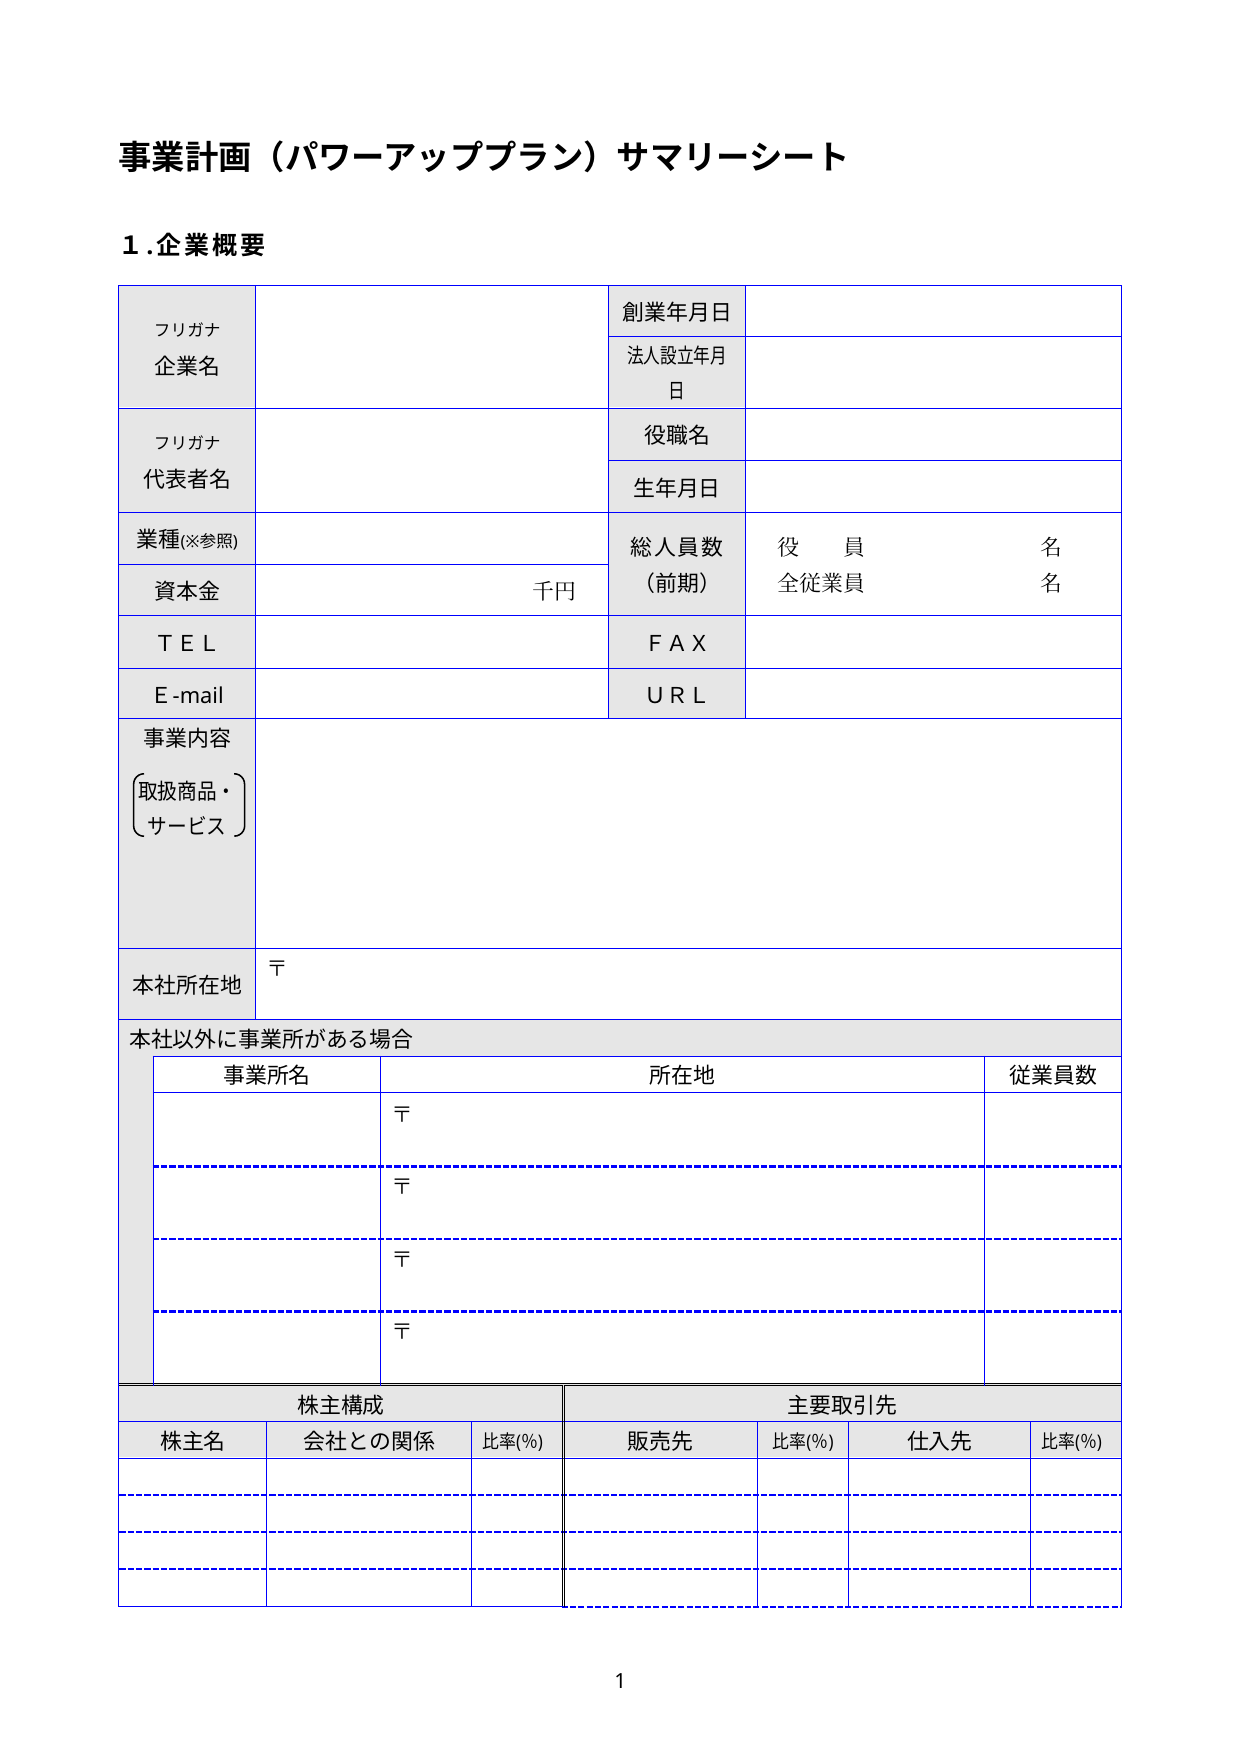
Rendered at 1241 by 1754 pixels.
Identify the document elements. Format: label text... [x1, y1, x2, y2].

text 事業計画（パワーアッププラン）サマリーシート [118, 120, 1122, 190]
table_cell ＵＲＬ [609, 669, 745, 718]
table_cell [849, 1568, 1030, 1606]
table_cell [758, 1531, 848, 1568]
table_cell [746, 461, 1121, 512]
text １.企業概要 [118, 208, 1122, 278]
table_header [746, 286, 1121, 336]
table_cell [256, 409, 608, 512]
table_cell ＦＡＸ [609, 616, 745, 668]
table_cell [256, 616, 608, 668]
table_cell [154, 1093, 380, 1165]
table_cell 〒 [381, 1238, 984, 1310]
table_header 創業年月日 [609, 286, 745, 336]
table_cell 事業所名 [154, 1057, 380, 1092]
table_cell [1031, 1568, 1121, 1606]
table_cell 販売先 [565, 1422, 757, 1457]
table_cell 〒 [256, 949, 1121, 1019]
table_cell [758, 1459, 848, 1494]
table_cell [1031, 1494, 1121, 1531]
table_cell ＴＥＬ [119, 616, 255, 668]
table_cell [472, 1494, 562, 1531]
table_cell 資本金 [119, 565, 255, 615]
table_cell 会社との関係 [267, 1422, 471, 1457]
table_cell [1031, 1531, 1121, 1568]
table_cell [746, 669, 1121, 718]
table_cell [985, 1238, 1121, 1310]
table_cell [985, 1165, 1121, 1238]
table_cell [267, 1494, 471, 1531]
table_cell [849, 1531, 1030, 1568]
table_cell 比率(％) [1031, 1422, 1121, 1457]
table_cell 総人員数 （前期） [609, 513, 745, 615]
table_cell [472, 1531, 562, 1568]
table_cell [565, 1494, 757, 1531]
table_cell [746, 337, 1121, 407]
table_cell 比率(％) [472, 1422, 562, 1457]
table_cell [849, 1459, 1030, 1494]
table_cell [746, 409, 1121, 460]
table_cell [119, 1531, 266, 1568]
table_cell 所在地 [381, 1057, 984, 1092]
table_cell 主要取引先 [565, 1386, 1121, 1421]
table_cell フリガナ 代表者名 [119, 409, 255, 512]
table_cell 従業員数 [985, 1057, 1121, 1092]
table_cell [256, 669, 608, 718]
table_cell 本社所在地 [119, 949, 255, 1019]
table_cell 〒 [381, 1310, 984, 1383]
table_cell [565, 1531, 757, 1568]
table_cell [565, 1568, 757, 1606]
table_cell Ｅ-mail [119, 669, 255, 718]
table_cell [985, 1093, 1121, 1165]
table_cell [154, 1165, 380, 1238]
table_cell [119, 1494, 266, 1531]
table_cell 仕入先 [849, 1422, 1030, 1457]
table_header [256, 286, 608, 407]
table_cell 役職名 [609, 409, 745, 460]
table_cell 業種(※参照) [119, 513, 255, 564]
table_cell 千円 [256, 565, 608, 615]
table_cell [154, 1238, 380, 1310]
table_cell [758, 1494, 848, 1531]
table_cell [565, 1459, 757, 1494]
table_cell [472, 1459, 562, 1494]
table_cell [1031, 1459, 1121, 1494]
table_cell 株主構成 [119, 1386, 562, 1421]
table_cell [119, 1568, 266, 1606]
table_cell [256, 719, 1121, 948]
table_cell [154, 1310, 380, 1383]
table_cell [256, 513, 608, 564]
table_cell [267, 1531, 471, 1568]
table_cell 本社以外に事業所がある場合 [119, 1020, 1121, 1056]
table_cell [758, 1568, 848, 1606]
table_header フリガナ 企業名 [119, 286, 255, 407]
table_cell [472, 1568, 562, 1606]
table_cell 生年月日 [609, 461, 745, 512]
table_cell 〒 [381, 1165, 984, 1238]
table_cell 〒 [381, 1093, 984, 1165]
table_cell [267, 1568, 471, 1606]
table_cell [267, 1459, 471, 1494]
table_cell [985, 1310, 1121, 1383]
table_cell [849, 1494, 1030, 1531]
table_cell 比率(％) [758, 1422, 848, 1457]
table_cell [119, 1459, 266, 1494]
table_cell 役 員 名 全従業員 名 [746, 513, 1121, 615]
table_cell 法人設立年月日 [609, 337, 745, 407]
table_cell 事業内容 取扱商品・ サービス [119, 719, 255, 948]
table_cell [119, 1056, 153, 1383]
table_cell 株主名 [119, 1422, 266, 1457]
table_cell [746, 616, 1121, 668]
